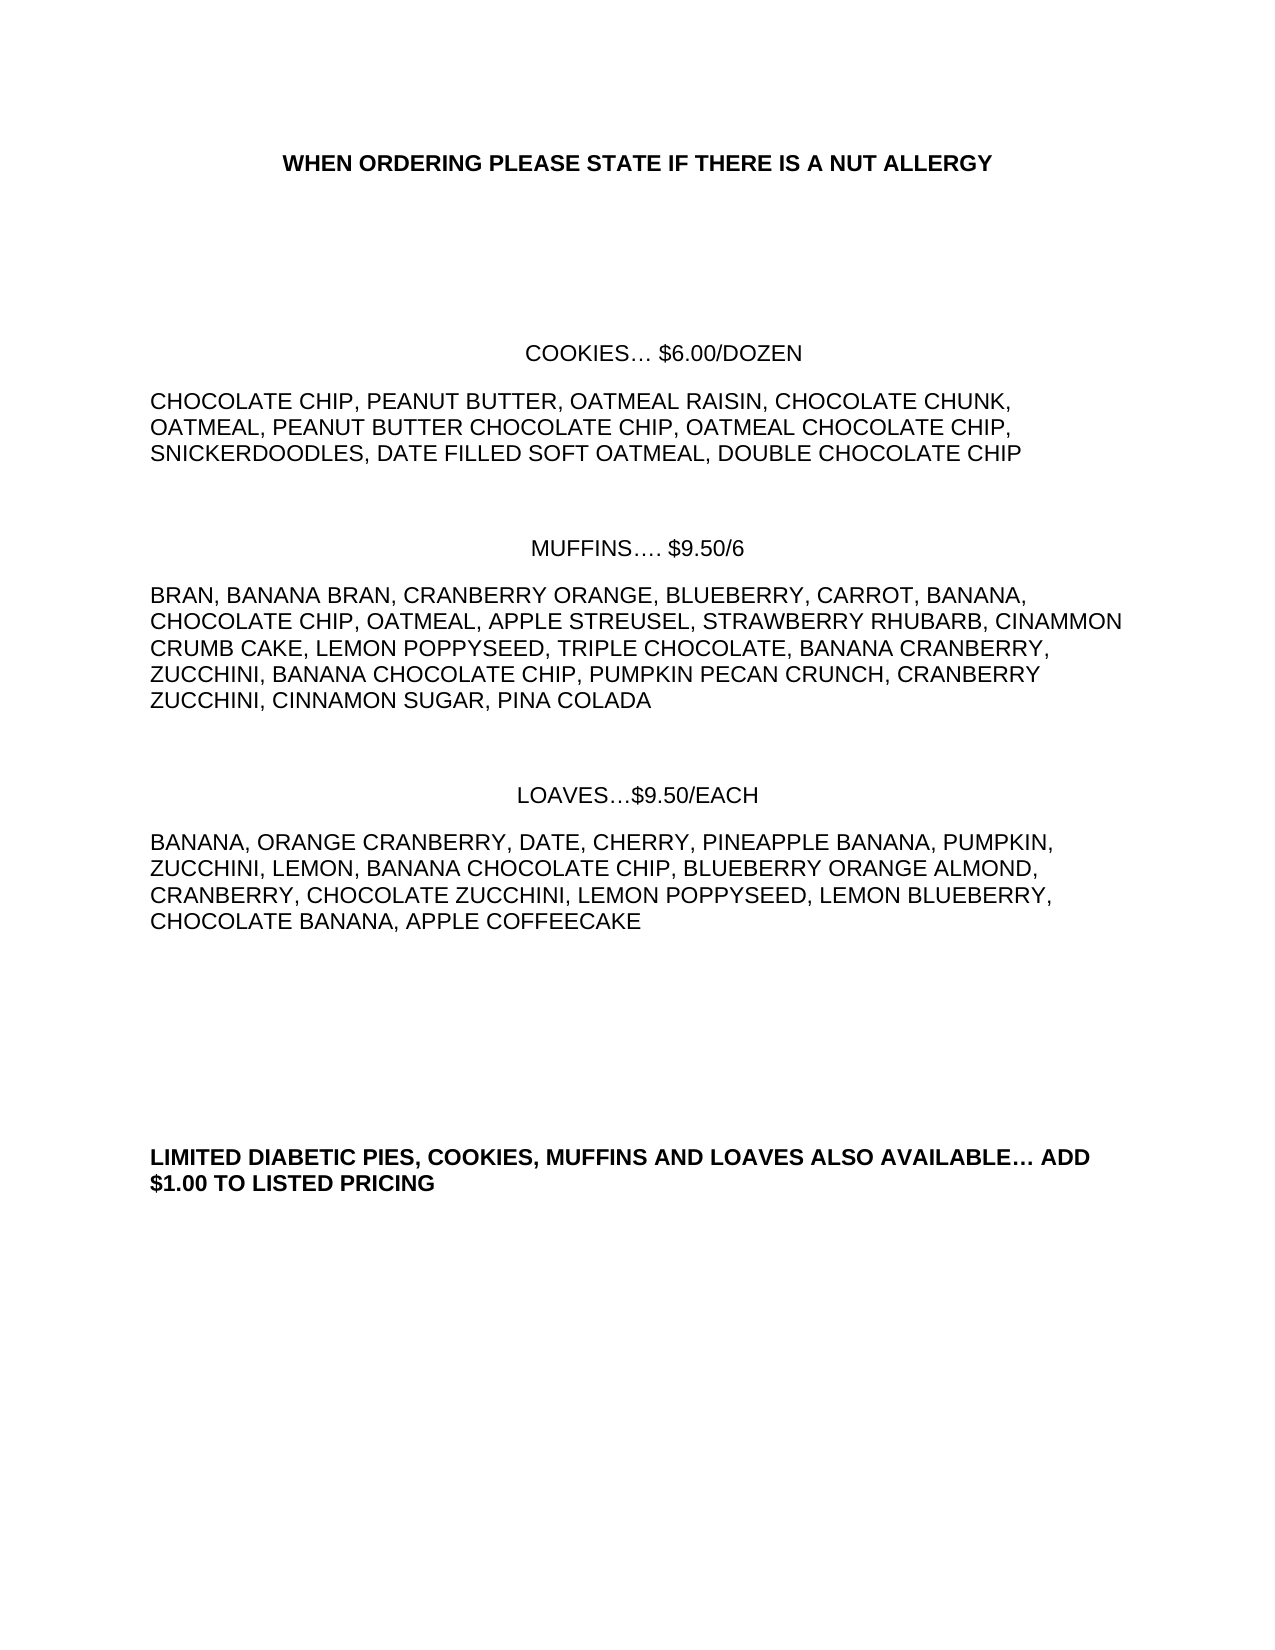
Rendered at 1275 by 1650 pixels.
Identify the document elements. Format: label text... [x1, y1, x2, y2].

text COOKIES… $6.00/DOZEN [450, 340, 1125, 367]
text BANANA, ORANGE CRANBERRY, DATE, CHERRY, PINEAPPLE BANANA, PUMPKIN, ZUCCHINI, LEMON, BANANA CHOCOLATE CHIP, BLUEBERRY ORANGE ALMOND, CRANBERRY, CHOCOLATE ZUCCHINI, LEMON POPPYSEED, LEMON BLUEBERRY, CHOCOLATE BANANA, APPLE COFFEECAKE [150, 829, 1125, 934]
text CHOCOLATE CHIP, PEANUT BUTTER, OATMEAL RAISIN, CHOCOLATE CHUNK, OATMEAL, PEANUT BUTTER CHOCOLATE CHIP, OATMEAL CHOCOLATE CHIP, SNICKERDOODLES, DATE FILLED SOFT OATMEAL, DOUBLE CHOCOLATE CHIP [150, 388, 1125, 467]
text MUFFINS…. $9.50/6 [150, 535, 1125, 561]
text BRAN, BANANA BRAN, CRANBERRY ORANGE, BLUEBERRY, CARROT, BANANA, CHOCOLATE CHIP, OATMEAL, APPLE STREUSEL, STRAWBERRY RHUBARB, CINAMMON CRUMB CAKE, LEMON POPPYSEED, TRIPLE CHOCOLATE, BANANA CRANBERRY, ZUCCHINI, BANANA CHOCOLATE CHIP, PUMPKIN PECAN CRUNCH, CRANBERRY ZUCCHINI, CINNAMON SUGAR, PINA COLADA [150, 582, 1125, 714]
text LIMITED DIABETIC PIES, COOKIES, MUFFINS AND LOAVES ALSO AVAILABLE… ADD $1.00 TO LISTED PRICING [150, 1144, 1125, 1197]
text WHEN ORDERING PLEASE STATE IF THERE IS A NUT ALLERGY [150, 150, 1125, 176]
text LOAVES…$9.50/EACH [150, 782, 1125, 808]
